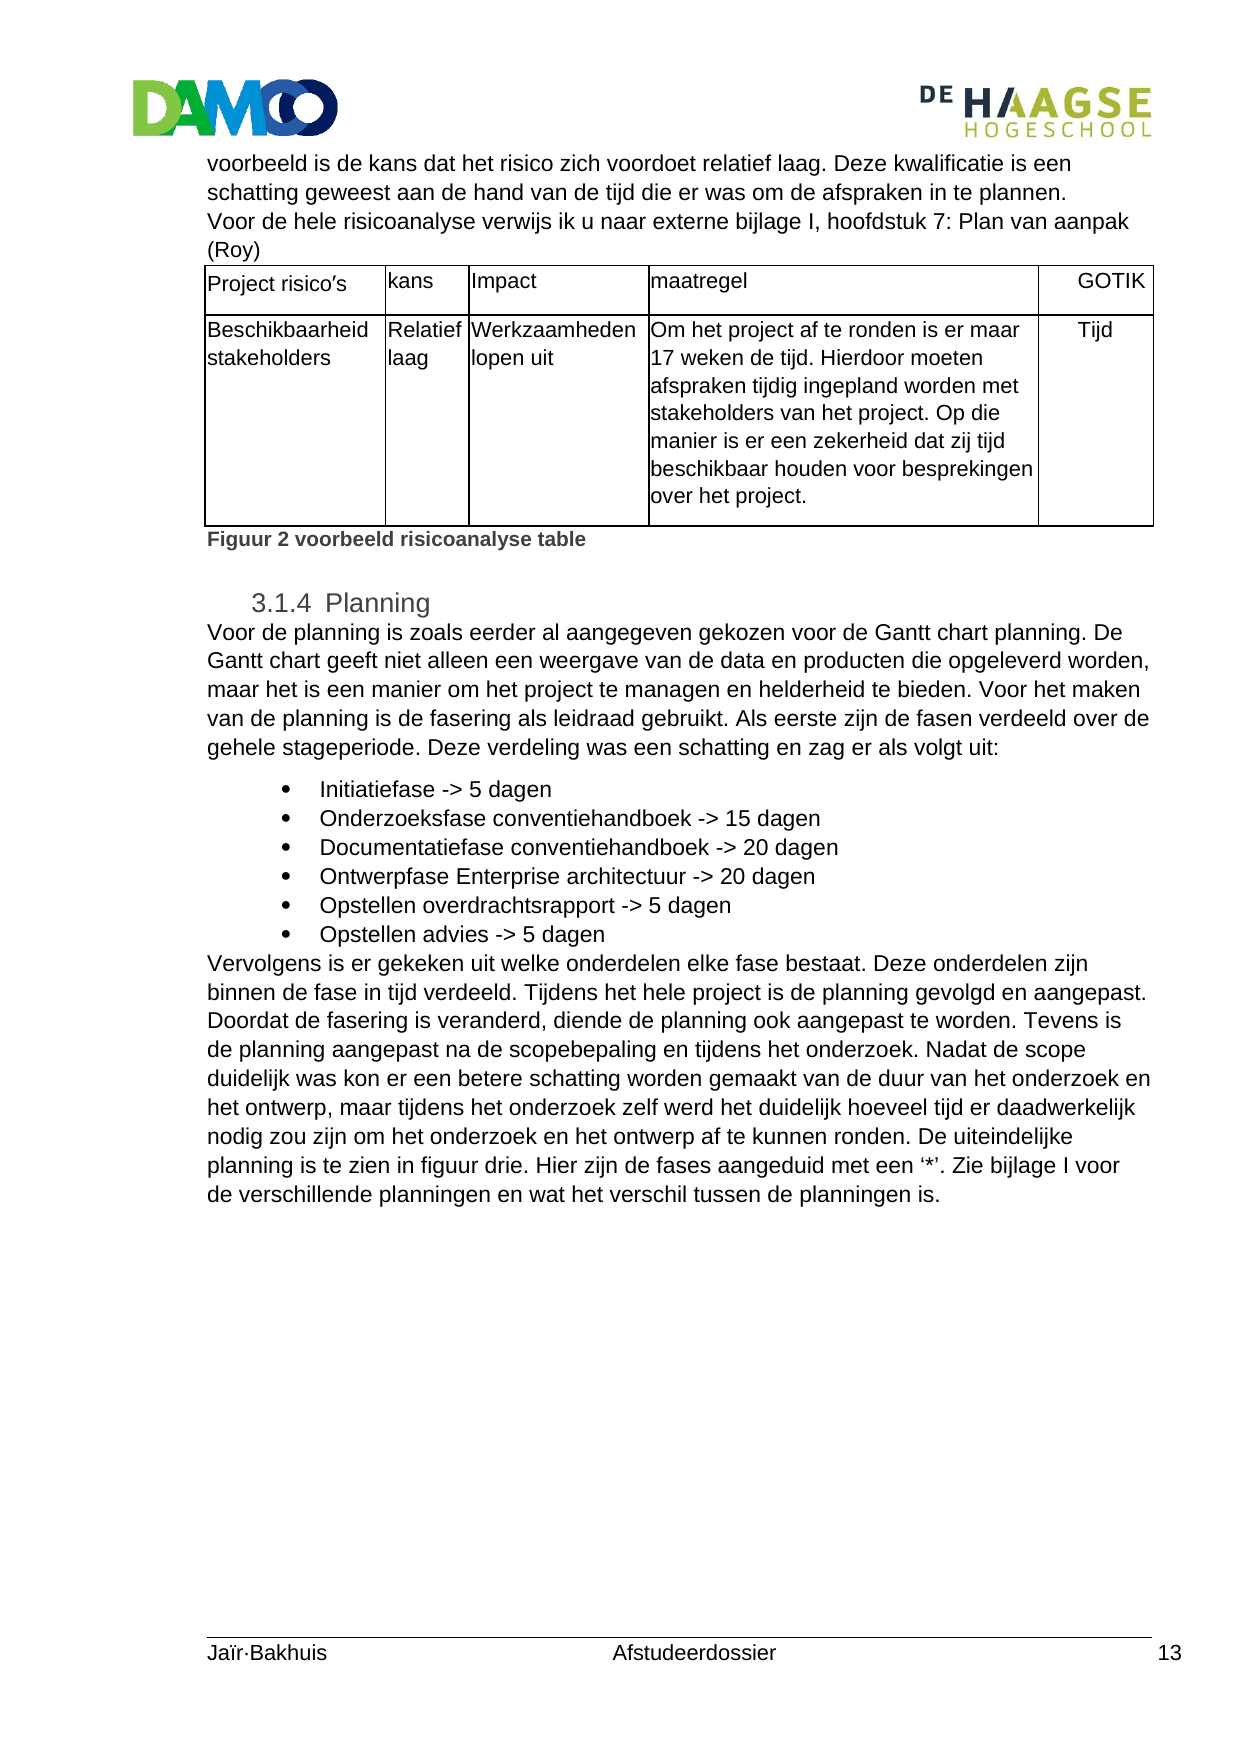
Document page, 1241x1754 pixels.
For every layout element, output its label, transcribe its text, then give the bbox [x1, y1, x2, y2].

text Vervolgens is er gekeken uit welke onderdelen elke fase bestaat. Deze onderdelen zijn binnen de fase in tijd verdeeld. Tijdens het hele project is de planning gevolgd en aangepast. Doordat de fasering is veranderd, diende de planning ook aangepast te worden. Tevens is de planning aangepast na de scopebepaling en tijdens het onderzoek. Nadat de scope duidelijk was kon er een betere schatting worden gemaakt van de duur van het onderzoek en het ontwerp, maar tijdens het onderzoek zelf werd het duidelijk hoeveel tijd er daadwerkelijk nodig zou zijn om het onderzoek en het ontwerp af te kunnen ronden. De uiteindelijke planning is te zien in figuur drie. Hier zijn de fases aangeduid met een ‘*’. Zie bijlage I voor de verschillende planningen en wat het verschil tussen de planningen is. [207, 949, 1152, 1207]
list Opstellen advies -> 5 dagen [282, 921, 1152, 947]
table_header Impact [470, 266, 648, 314]
list Documentatiefase conventiehandboek -> 20 dagen [282, 834, 1152, 860]
table_cell Relatief laag [386, 316, 468, 525]
list Initiatiefase -> 5 dagen [282, 776, 1152, 802]
text Figuur 2 voorbeeld risicoanalyse table [207, 527, 1152, 575]
table_cell Om het project af te ronden is er maar 17 weken de tijd. Hierdoor moeten afspraken tijdig ingepland worden met stakeholders van het project. Op die manier is er een zekerheid dat zij tijd beschikbaar houden voor besprekingen over het project. [650, 316, 1038, 525]
subtitle Planning [251, 587, 1152, 618]
table_cell Werkzaamheden lopen uit [470, 316, 648, 525]
table_header kans [386, 266, 468, 314]
list Ontwerpfase Enterprise architectuur -> 20 dagen [282, 863, 1152, 889]
table_header GOTIK [1039, 266, 1153, 314]
table_header Project risico’s [206, 266, 385, 314]
text Voor de hele risicoanalyse verwijs ik u naar externe bijlage I, hoofdstuk 7: Plan van aanpak [207, 208, 1152, 234]
table_cell Beschikbaarheid stakeholders [206, 316, 385, 525]
table_cell Tijd [1039, 316, 1153, 525]
table_header maatregel [650, 266, 1038, 314]
list Opstellen overdrachtsrapport -> 5 dagen [282, 892, 1152, 918]
list Onderzoeksfase conventiehandboek -> 15 dagen [282, 805, 1152, 831]
picture [918, 45, 1153, 177]
text Voor de planning is zoals eerder al aangegeven gekozen voor de Gantt chart planning. De Gantt chart geeft niet alleen een weergave van de data en producten die opgeleverd worden, maar het is een manier om het project te managen en helderheid te bieden. Voor het maken van de planning is de fasering als leidraad gebruikt. Als eerste zijn de fasen verdeeld over de gehele stageperiode. Deze verdeling was een schatting en zag er als volgt uit: [207, 618, 1152, 761]
picture [125, 14, 354, 151]
